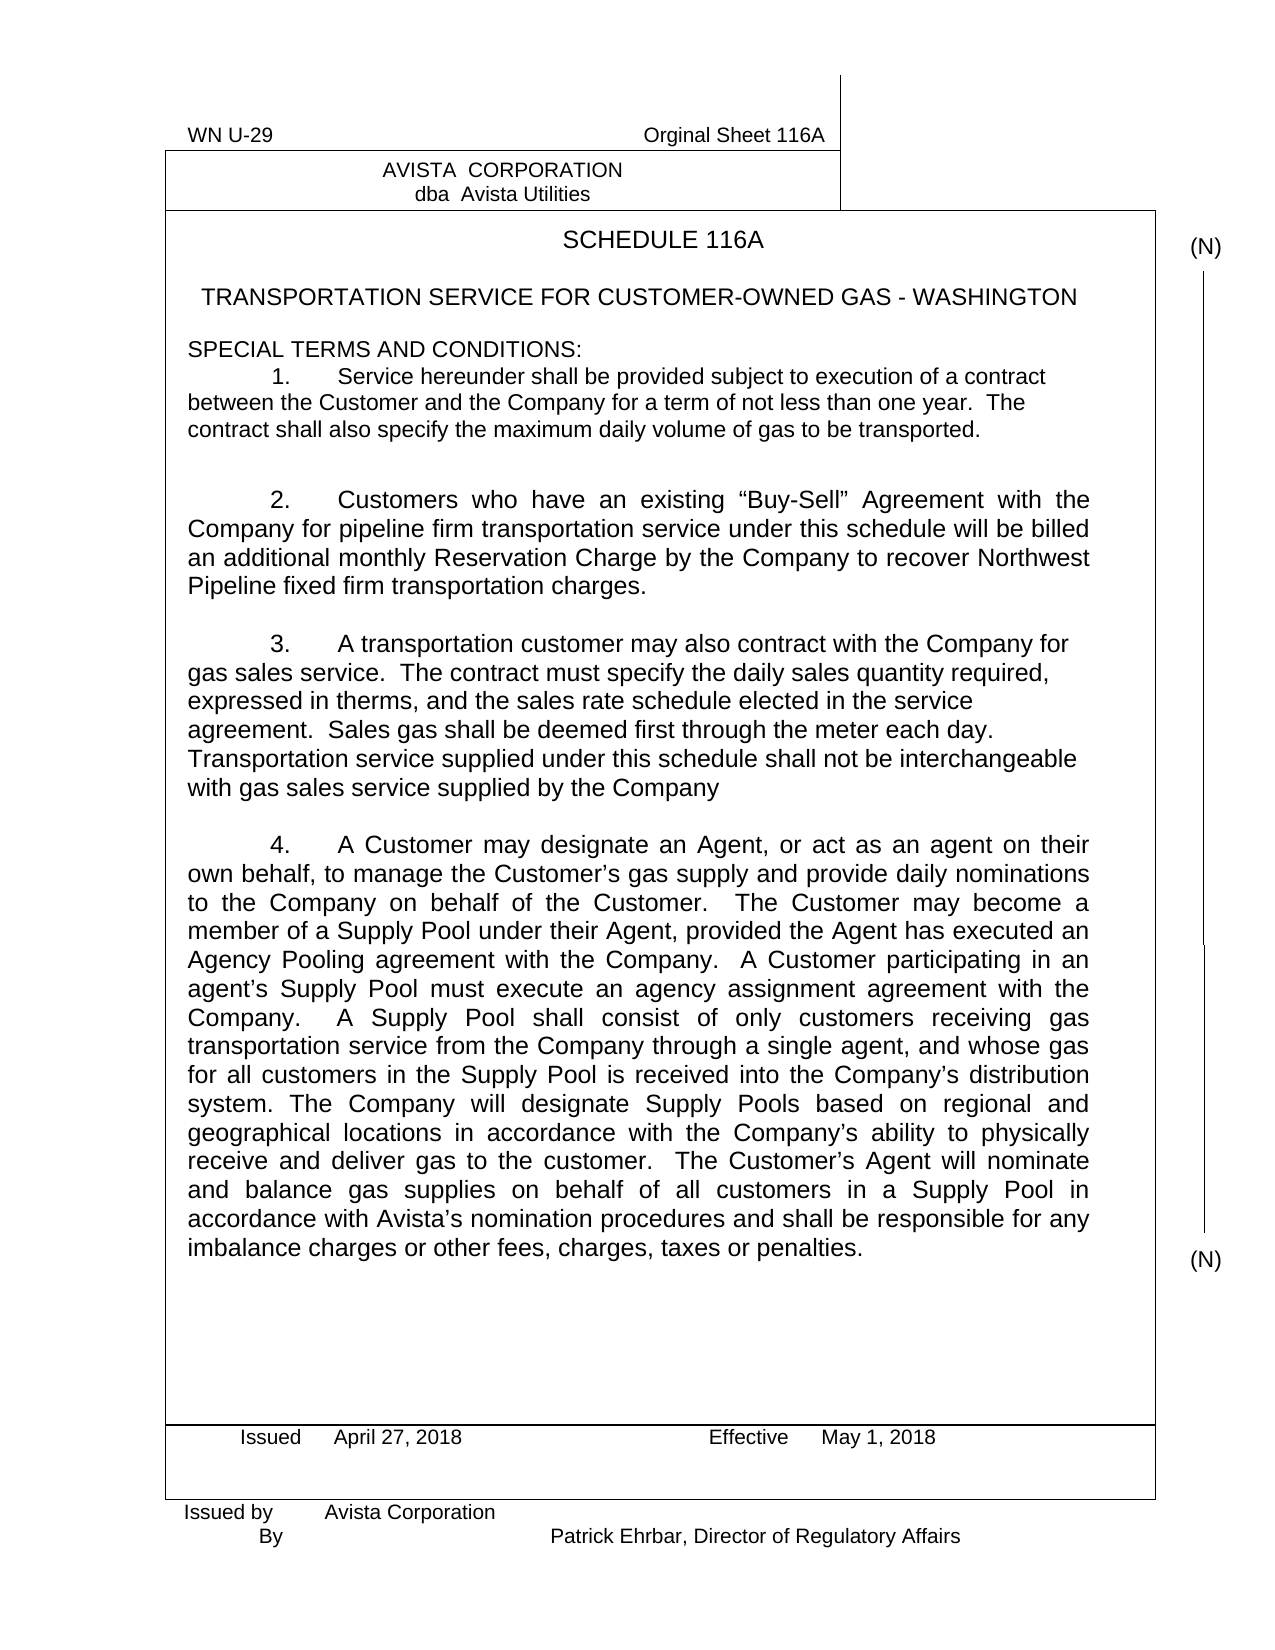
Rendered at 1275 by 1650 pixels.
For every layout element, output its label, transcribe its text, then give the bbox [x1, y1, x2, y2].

text SCHEDULE 116A [487, 225, 1091, 254]
text 4. A Customer may designate an Agent, or act as an agent on their own behalf, to manage the Customer’s gas supply and provide daily nominations to the Company on behalf of the Customer. The Customer may become a member of a Supply Pool under their Agent, provided the Agent has executed an Agency Pooling agreement with the Company. A Customer participating in an agent’s Supply Pool must execute an agency assignment agreement with the Company. A Supply Pool shall consist of only customers receiving gas transportation service from the Company through a single agent, and whose gas for all customers in the Supply Pool is received into the Company’s distribution system. The Company will designate Supply Pools based on regional and geographical locations in accordance with the Company’s ability to physically receive and deliver gas to the customer. The Customer’s Agent will nominate and balance gas supplies on behalf of all customers in a Supply Pool in accordance with Avista’s nomination procedures and shall be responsible for any imbalance charges or other fees, charges, taxes or penalties. [187, 830, 1091, 1261]
text 3. A transportation customer may also contract with the Company for gas sales service. The contract must specify the daily sales quantity required, expressed in therms, and the sales rate schedule elected in the service agreement. Sales gas shall be deemed first through the meter each day. Transportation service supplied under this schedule shall not be interchangeable with gas sales service supplied by the Company [187, 629, 1091, 801]
text 2. Customers who have an existing “Buy-Sell” Agreement with the Company for pipeline firm transportation service under this schedule will be billed an additional monthly Reservation Charge by the Company to recover Northwest Pipeline fixed firm transportation charges. [187, 485, 1091, 600]
text TRANSPORTATION SERVICE FOR CUSTOMER-OWNED - [187, 282, 1091, 310]
text SPECIAL TERMS AND CONDITIONS: [187, 336, 1091, 363]
text 1. Service hereunder shall be provided subject to execution of a contract between the Customer and the Company for a term of not less than one year. The contract shall also specify the maximum daily volume of gas to be transported. [187, 363, 1087, 442]
